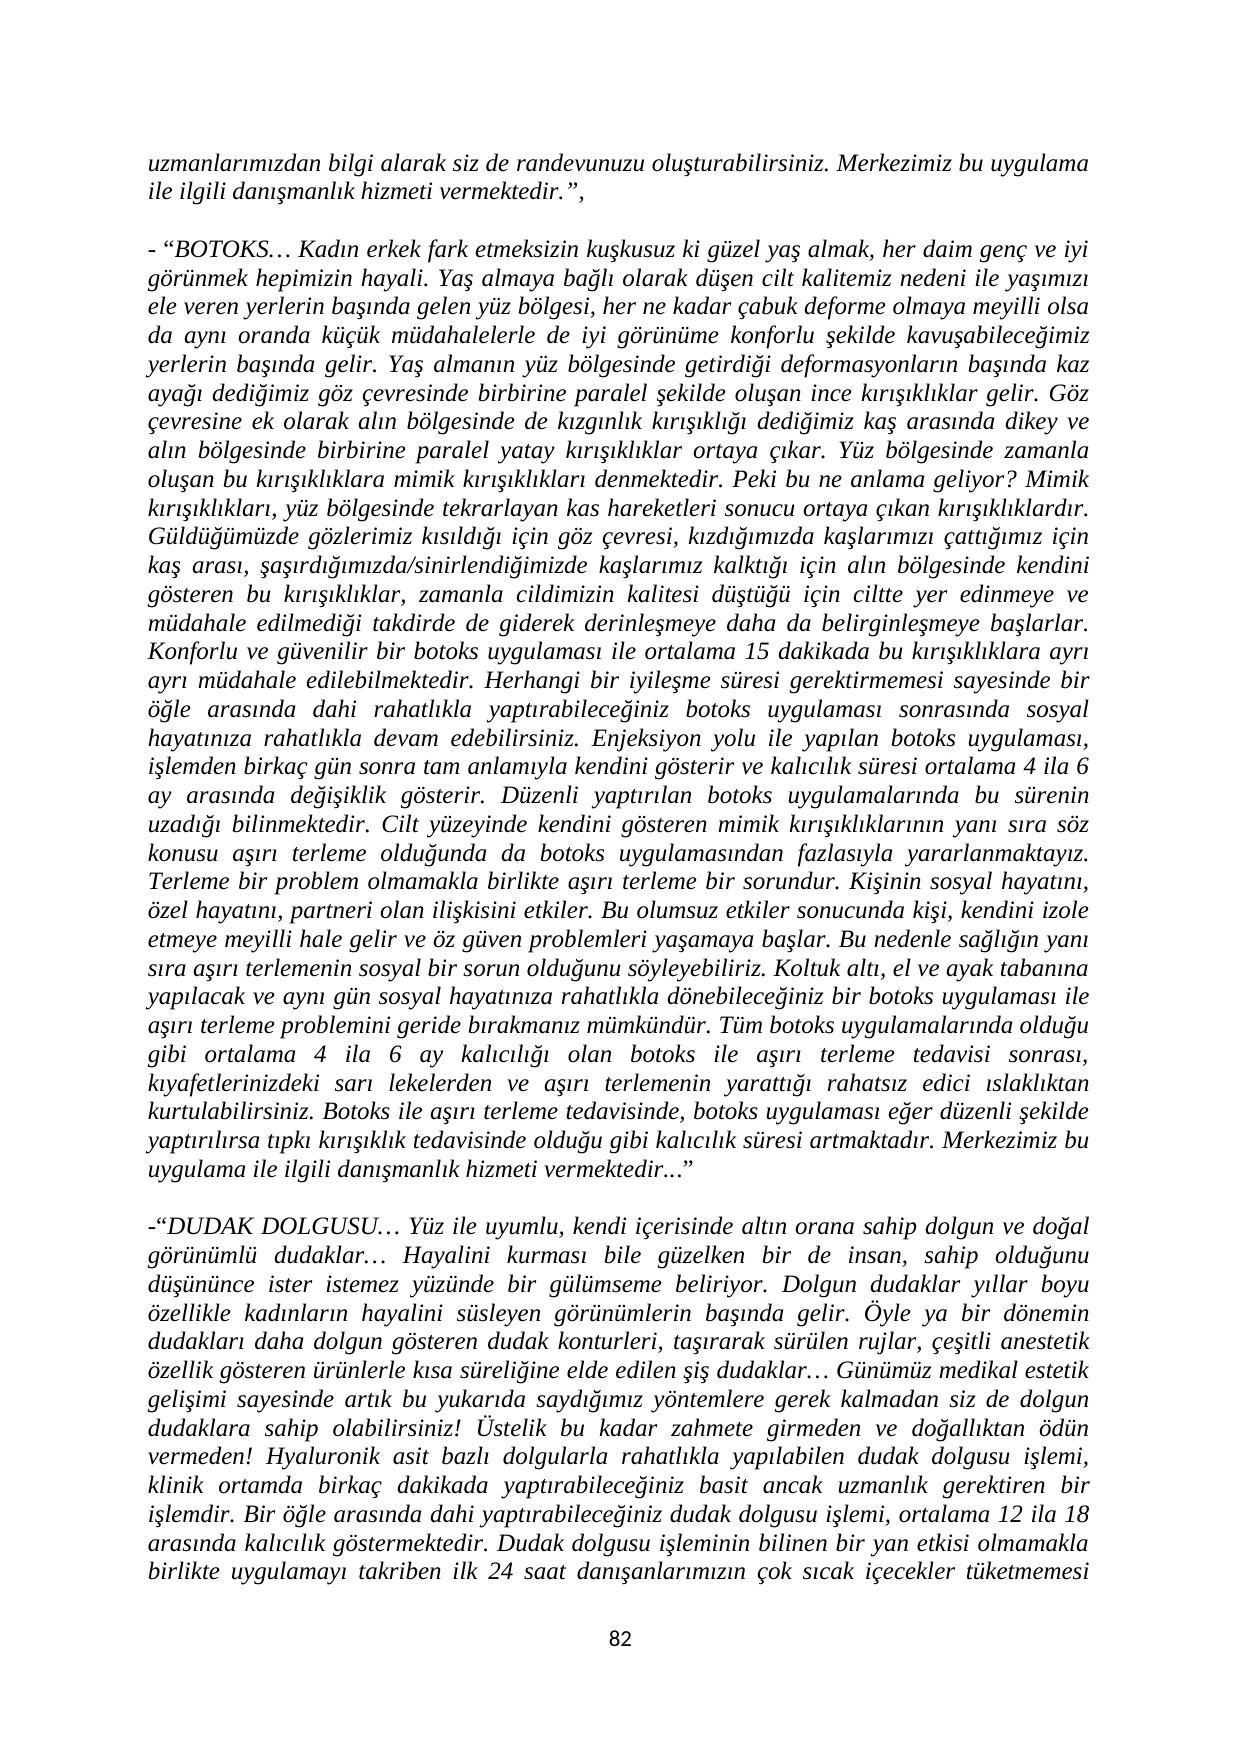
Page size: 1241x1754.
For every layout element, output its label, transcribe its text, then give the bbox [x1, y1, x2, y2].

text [148, 148, 1093, 205]
text - “BOTOKS… Kadın erkek fark etmeksizin kuşkusuz ki güzel yaş almak, her daim genç ve iyi görünmek hepimizin hayali. Yaş almaya bağlı olarak düşen cilt kalitemiz nedeni ile yaşımızı ele veren yerlerin başında gelen yüz bölgesi, her ne kadar çabuk deforme olmaya meyilli olsa da aynı oranda küçük müdahalelerle de iyi görünüme konforlu şekilde kavuşabileceğimiz yerlerin başında gelir. Yaş almanın yüz bölgesinde getirdiği deformasyonların başında kaz ayağı dediğimiz göz çevresinde birbirine paralel şekilde oluşan ince kırışıklıklar gelir. Göz çevresine ek olarak alın bölgesinde de kızgınlık kırışıklığı dediğimiz kaş arasında dikey ve alın bölgesinde birbirine paralel yatay kırışıklıklar ortaya çıkar. Yüz bölgesinde zamanla oluşan bu kırışıklıklara mimik kırışıklıkları denmektedir. Peki bu ne anlama geliyor? Mimik kırışıklıkları, yüz bölgesinde tekrarlayan kas hareketleri sonucu ortaya çıkan kırışıklıklardır. Güldüğümüzde gözlerimiz kısıldığı için göz çevresi, kızdığımızda kaşlarımızı çattığımız için kaş arası, şaşırdığımızda/sinirlendiğimizde kaşlarımız kalktığı için alın bölgesinde kendini gösteren bu kırışıklıklar, zamanla cildimizin kalitesi düştüğü için ciltte yer edinmeye ve müdahale edilmediği takdirde de giderek derinleşmeye daha da belirginleşmeye başlarlar. Konforlu ve güvenilir bir botoks uygulaması ile ortalama 15 dakikada bu kırışıklıklara ayrı ayrı müdahale edilebilmektedir. Herhangi bir iyileşme süresi gerektirmemesi sayesinde bir öğle arasında dahi rahatlıkla yaptırabileceğiniz botoks uygulaması sonrasında sosyal hayatınıza rahatlıkla devam edebilirsiniz. Enjeksiyon yolu ile yapılan botoks uygulaması, işlemden birkaç gün sonra tam anlamıyla kendini gösterir ve kalıcılık süresi ortalama 4 ila 6 ay arasında değişiklik gösterir. Düzenli yaptırılan botoks uygulamalarında bu sürenin uzadığı bilinmektedir. Cilt yüzeyinde kendini gösteren mimik kırışıklıklarının yanı sıra söz konusu aşırı terleme olduğunda da botoks uygulamasından fazlasıyla yararlanmaktayız. Terleme bir problem olmamakla birlikte aşırı terleme bir sorundur. Kişinin sosyal hayatını, özel hayatını, partneri olan ilişkisini etkiler. Bu olumsuz etkiler sonucunda kişi, kendini izole etmeye meyilli hale gelir ve öz güven problemleri yaşamaya başlar. Bu nedenle sağlığın yanı sıra aşırı terlemenin sosyal bir sorun olduğunu söyleyebiliriz. Koltuk altı, el ve ayak tabanına yapılacak ve aynı gün sosyal hayatınıza rahatlıkla dönebileceğiniz bir botoks uygulaması ile aşırı terleme problemini geride bırakmanız mümkündür. Tüm botoks uygulamalarında olduğu gibi ortalama 4 ila 6 ay kalıcılığı olan botoks ile aşırı terleme tedavisi sonrası, kıyafetlerinizdeki sarı lekelerden ve aşırı terlemenin yarattığı rahatsız edici ıslaklıktan kurtulabilirsiniz. Botoks ile aşırı terleme tedavisinde, botoks uygulaması eğer düzenli şekilde yaptırılırsa tıpkı kırışıklık tedavisinde olduğu gibi kalıcılık süresi artmaktadır. Merkezimiz bu uygulama ile ilgili danışmanlık hizmeti vermektedir...” [148, 234, 1093, 1183]
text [148, 1211, 1093, 1585]
